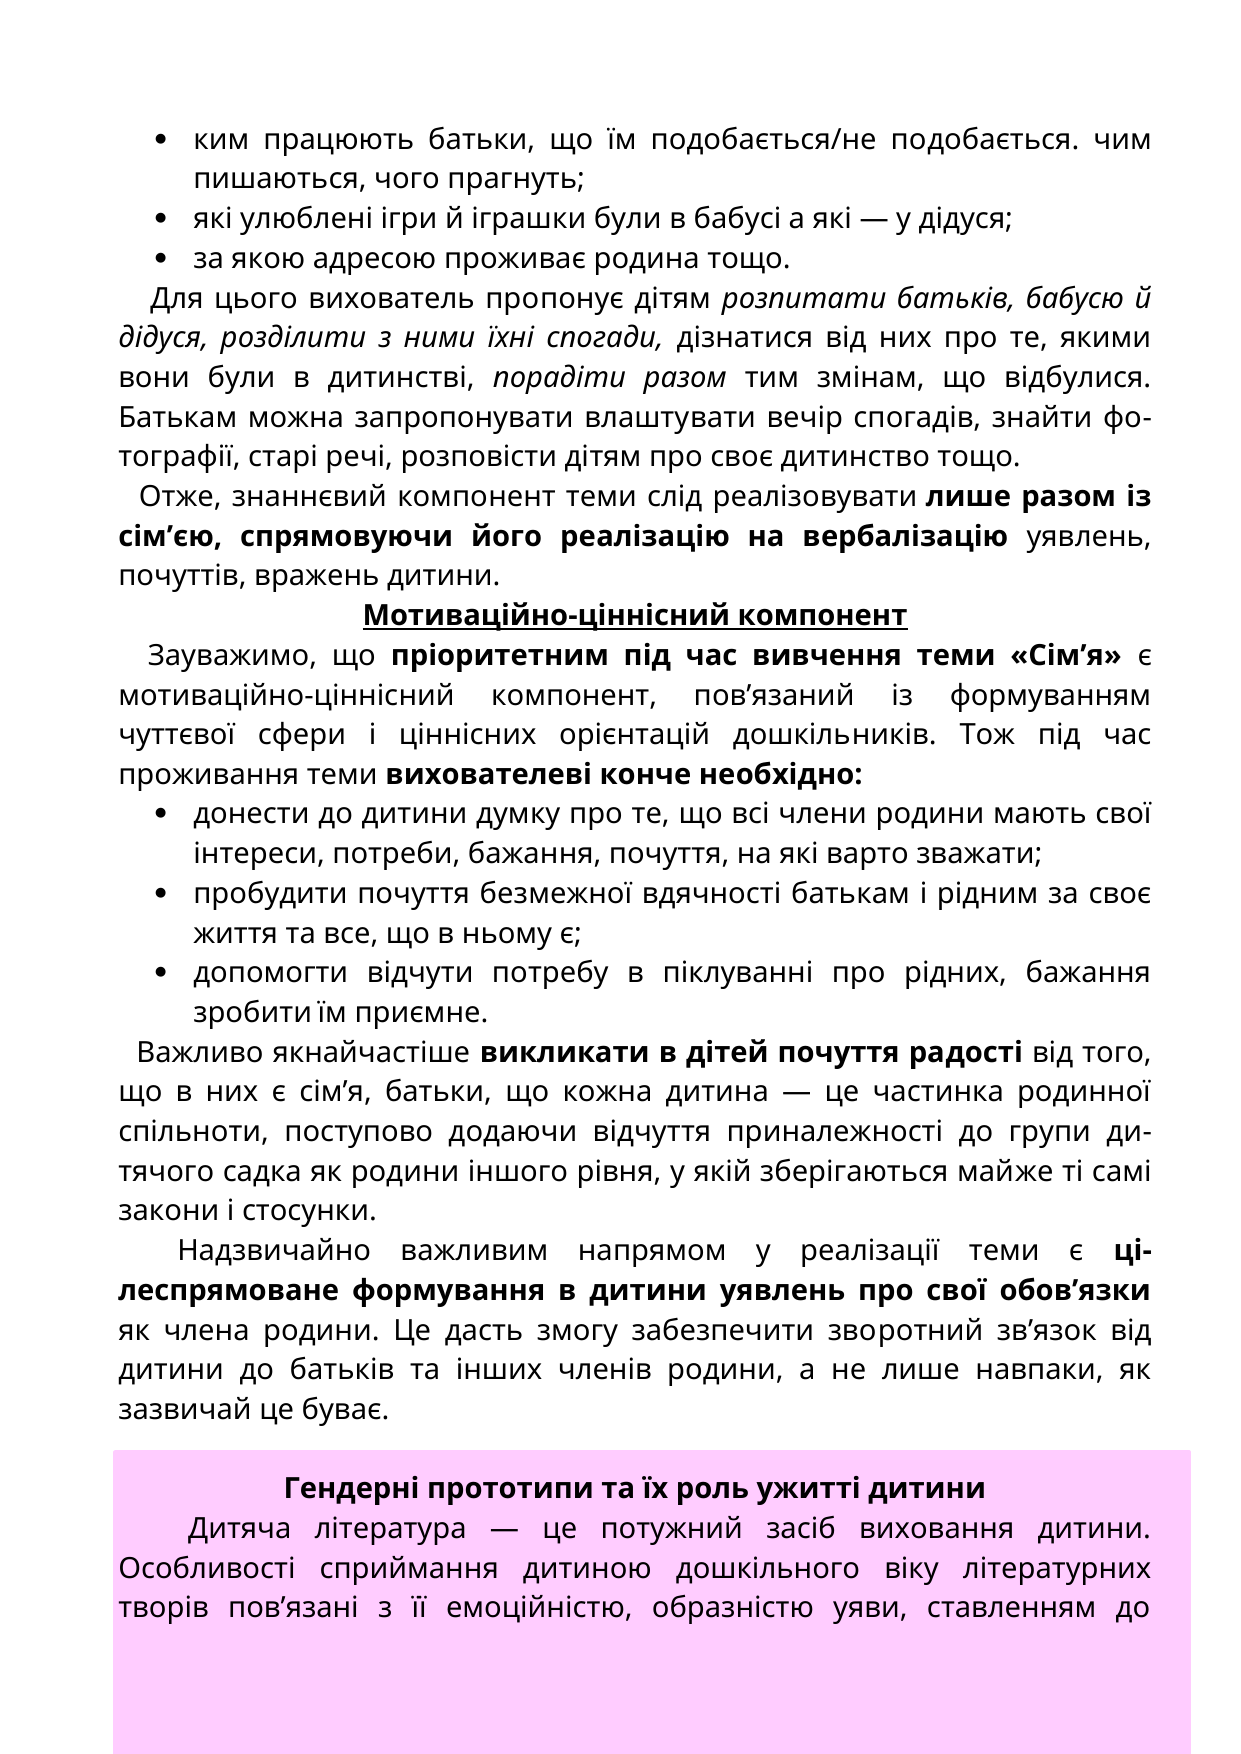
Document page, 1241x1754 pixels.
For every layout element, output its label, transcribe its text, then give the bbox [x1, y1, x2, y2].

text Мотиваційно-ціннісний компонент [118, 594, 1152, 634]
list ким працюють батьки, що їм подобається/не подобається. чим пишаються, чого прагнуть; [156, 118, 1152, 197]
list донести до дитини думку про те, що всі члени родини мають свої інтереси, потреби, бажання, почуття, на які варто зважати; [156, 793, 1152, 872]
list допомогти відчути потребу в піклуванні про рідних, бажання зробити їм приємне. [156, 952, 1152, 1031]
list за якою адресою проживає родина тощо. [156, 237, 1152, 277]
text Отже, знаннєвий компонент теми слід реалізовувати лише разом із сім’єю, спрямовуючи його реалізацію на вербалізацію уявлень, почуттів, вражень дитини. [118, 475, 1152, 594]
text Гендерні прототипи та їх роль ужитті дитини [118, 1467, 1152, 1507]
text Для цього вихователь пропонує дітям розпитати батьків, бабусю й дідуся, розділити з ними їхні спогади, дізнатися від них про те, якими вони були в дитинстві, порадіти разом тим змінам, що відбулися. Батькам можна запропонувати влаштувати вечір спогадів, знайти фотографії, старі речі, розповісти дітям про своє дитинство тощо. [118, 277, 1152, 475]
text Зауважимо, що пріоритетним під час вивчення теми «Сім’я» є мотиваційно-ціннісний компонент, пов’язаний із формуванням чуттєвої сфери і ціннісних орієнтацій дошкільників. Тож під час проживання теми вихователеві конче необхідно: [118, 634, 1152, 793]
text Надзвичайно важливим напрямом у реалізації теми є цілеспрямоване формування в дитини уявлень про свої обов’язки як члена родини. Це дасть змогу забезпечити зворотний зв’язок від дитини до батьків та інших членів родини, а не лише навпаки, як зазвичай це буває. [118, 1229, 1152, 1428]
list пробудити почуття безмежної вдячності батькам і рідним за своє життя та все, що в ньому є; [156, 872, 1152, 952]
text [118, 1507, 1152, 1626]
list які улюблені ігри й іграшки були в бабусі а які — у дідуся; [156, 197, 1152, 237]
text Важливо якнайчастіше викликати в дітей почуття радості від того, що в них є сім’я, батьки, що кожна дитина — це частинка родинної спільноти, поступово додаючи відчуття приналежності до групи дитячого садка як родини іншого рівня, у якій зберігаються майже ті самі закони і стосунки. [118, 1031, 1152, 1229]
